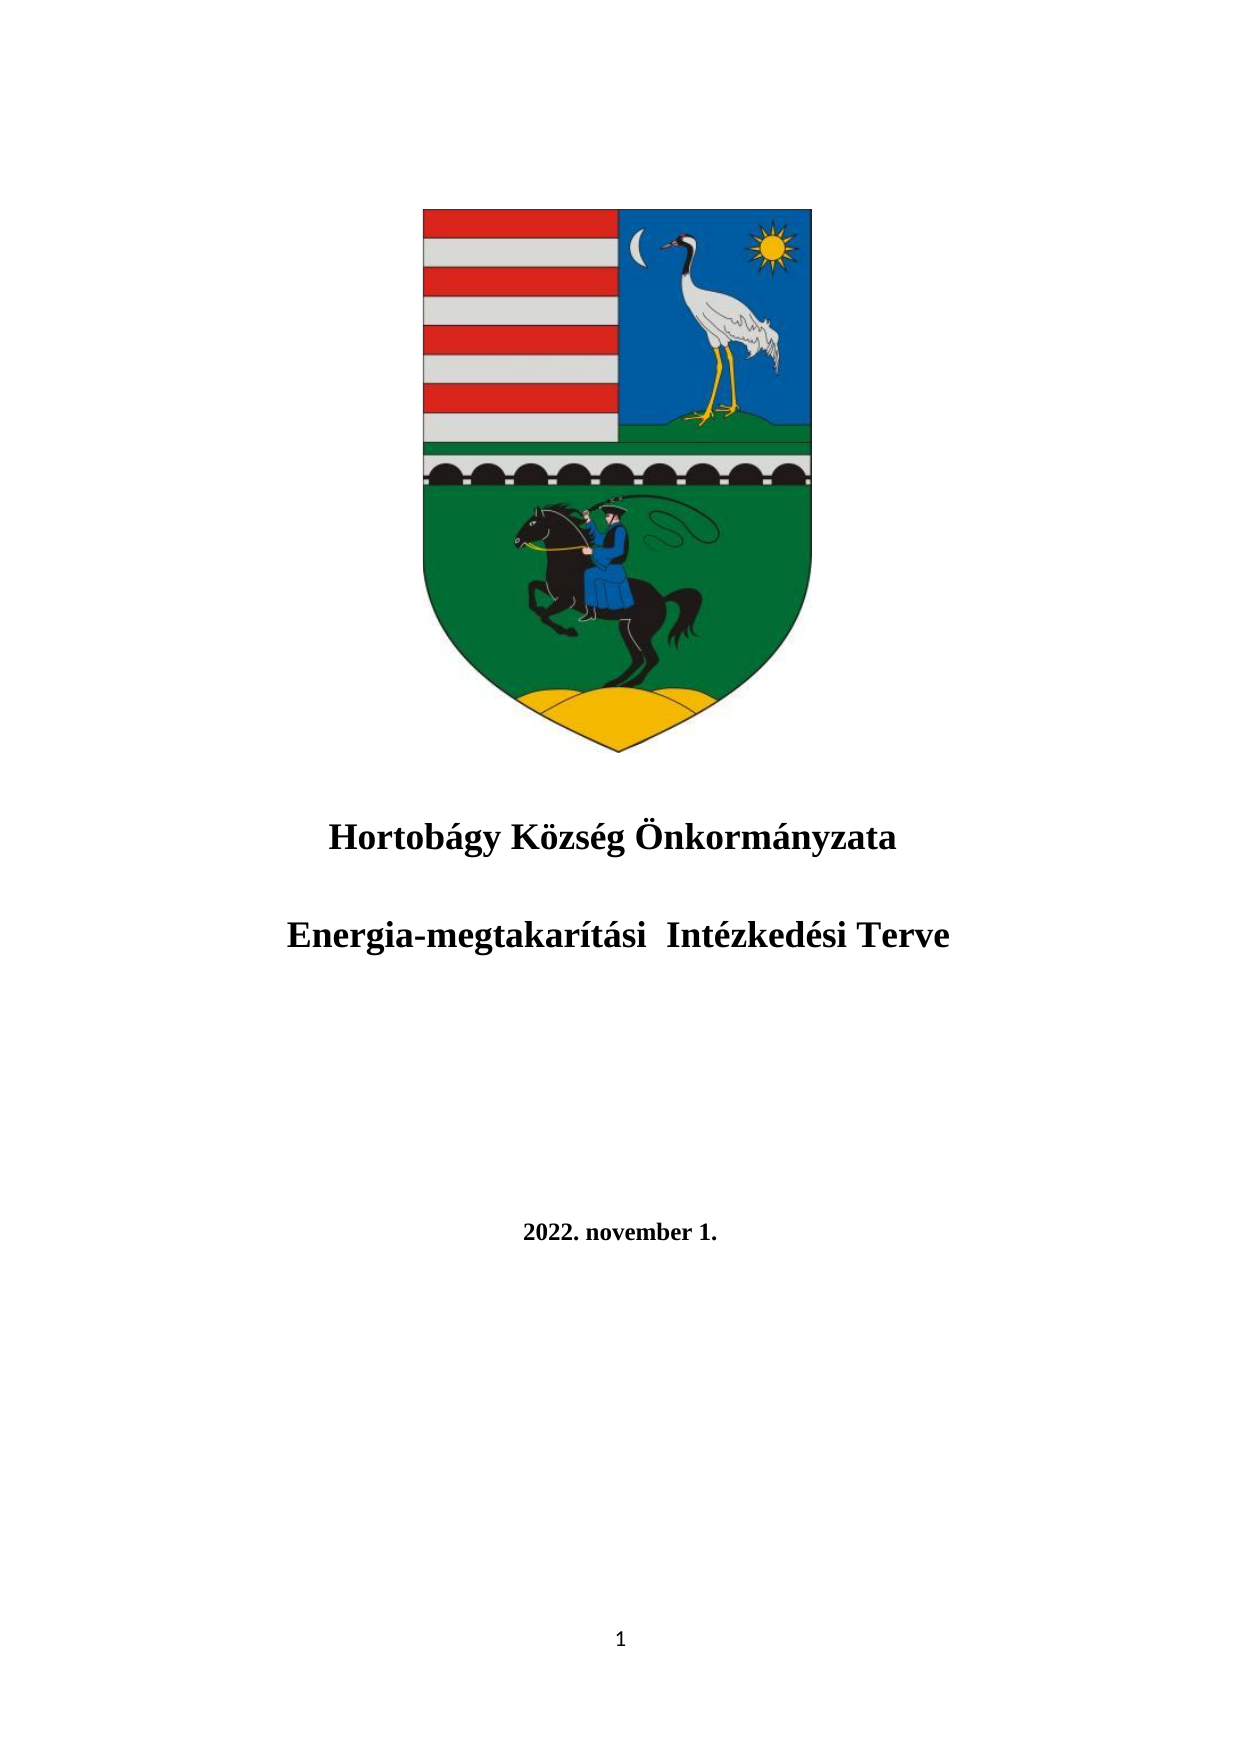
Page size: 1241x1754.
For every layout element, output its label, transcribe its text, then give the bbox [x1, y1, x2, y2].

picture [422, 209, 812, 753]
text Energia-megtakarítási Intézkedési Terve [240, 912, 1006, 956]
text Hortobágy Község Önkormányzata [300, 814, 935, 857]
text 2022. november 1. [148, 1217, 1093, 1245]
